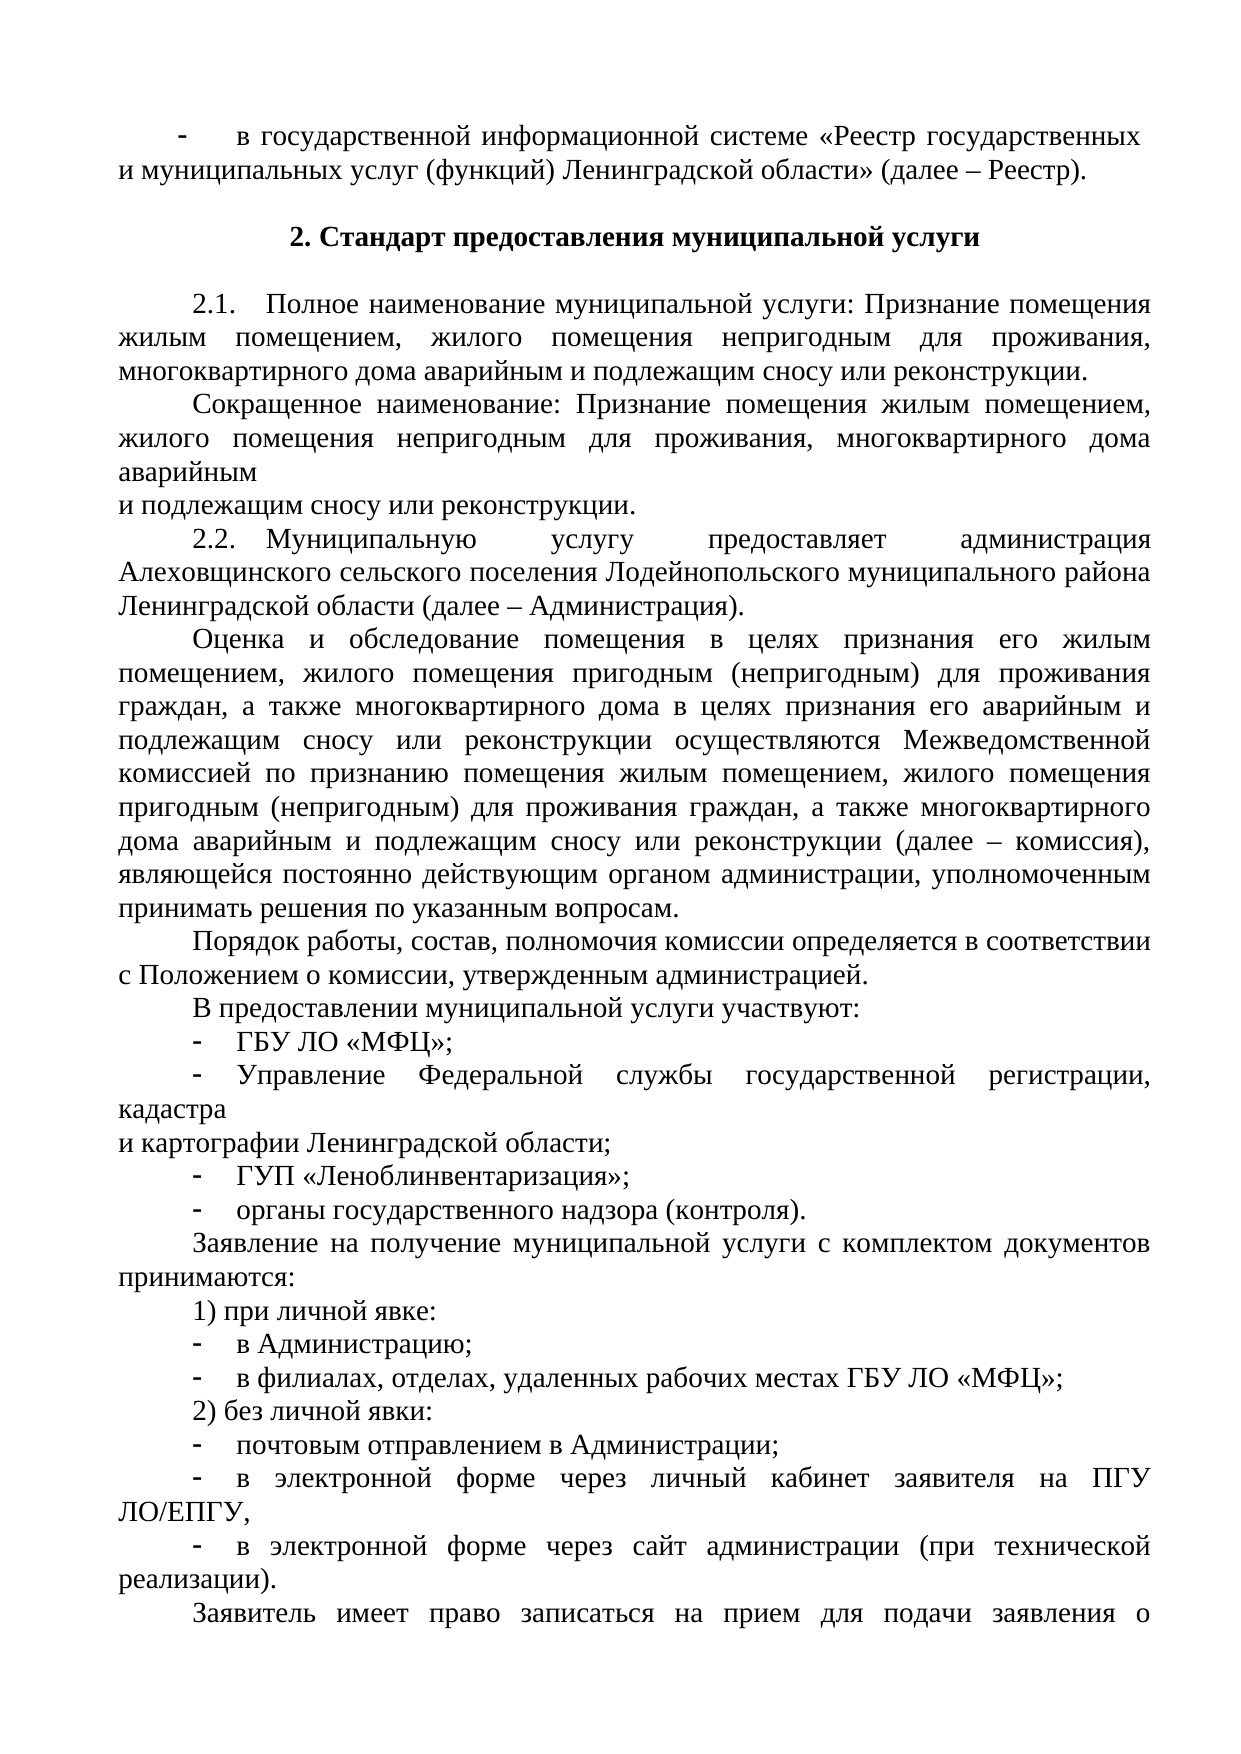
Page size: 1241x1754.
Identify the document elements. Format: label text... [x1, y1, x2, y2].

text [118, 1595, 1152, 1628]
list в государственной информационной системе «Реестр государственных и муниципальных услуг (функций) Ленинградской области» (далее – Реестр). [118, 118, 1152, 185]
text Сокращенное наименование: Признание помещения жилым помещением, жилого помещения непригодным для проживания, многоквартирного дома аварийным и подлежащим сносу или реконструкции. [118, 387, 1152, 521]
list Полное наименование муниципальной услуги: Признание помещения жилым помещением, жилого помещения непригодным для проживания, многоквартирного дома аварийным и подлежащим сносу или реконструкции. [118, 286, 1152, 387]
text Порядок работы, состав, полномочия комиссии определяется в соответствии с Положением о комиссии, утвержденным администрацией. [118, 923, 1152, 990]
text 1) при личной явке: [118, 1293, 1152, 1326]
list ГБУ ЛО «МФЦ»; [118, 1024, 1152, 1057]
list Муниципальную услугу предоставляет администрация Алеховщинского сельского поселения Лодейнопольского муниципального района Ленинградской области (далее – Администрация). [118, 521, 1152, 621]
text Оценка и обследование помещения в целях признания его жилым помещением, жилого помещения пригодным (непригодным) для проживания граждан, а также многоквартирного дома в целях признания его аварийным и подлежащим сносу или реконструкции осуществляются Межведомственной комиссией по признанию помещения жилым помещением, жилого помещения пригодным (непригодным) для проживания граждан, а также многоквартирного дома аварийным и подлежащим сносу или реконструкции (далее – комиссия), являющейся постоянно действующим органом администрации, уполномоченным принимать решения по указанным вопросам. [118, 621, 1152, 923]
list почтовым отправлением в Администрации; [118, 1427, 1152, 1461]
list Управление Федеральной службы государственной регистрации, кадастра и картографии Ленинградской области; [118, 1057, 1152, 1158]
text В предоставлении муниципальной услуги участвуют: [118, 990, 1152, 1024]
list в Администрацию; [118, 1326, 1152, 1360]
text 2) без личной явки: [118, 1393, 1152, 1427]
list органы государственного надзора (контроля). [118, 1192, 1152, 1226]
list Стандарт предоставления муниципальной услуги [118, 219, 1152, 252]
list в электронной форме через сайт администрации (при технической реализации). [118, 1528, 1152, 1595]
list в филиалах, отделах, удаленных рабочих местах ГБУ ЛО «МФЦ»; [118, 1360, 1152, 1393]
text Заявление на получение муниципальной услуги с комплектом документов принимаются: [118, 1226, 1152, 1293]
list в электронной форме через личный кабинет заявителя на ПГУ ЛО/ЕПГУ, [118, 1461, 1152, 1528]
list ГУП «Леноблинвентаризация»; [118, 1158, 1152, 1192]
